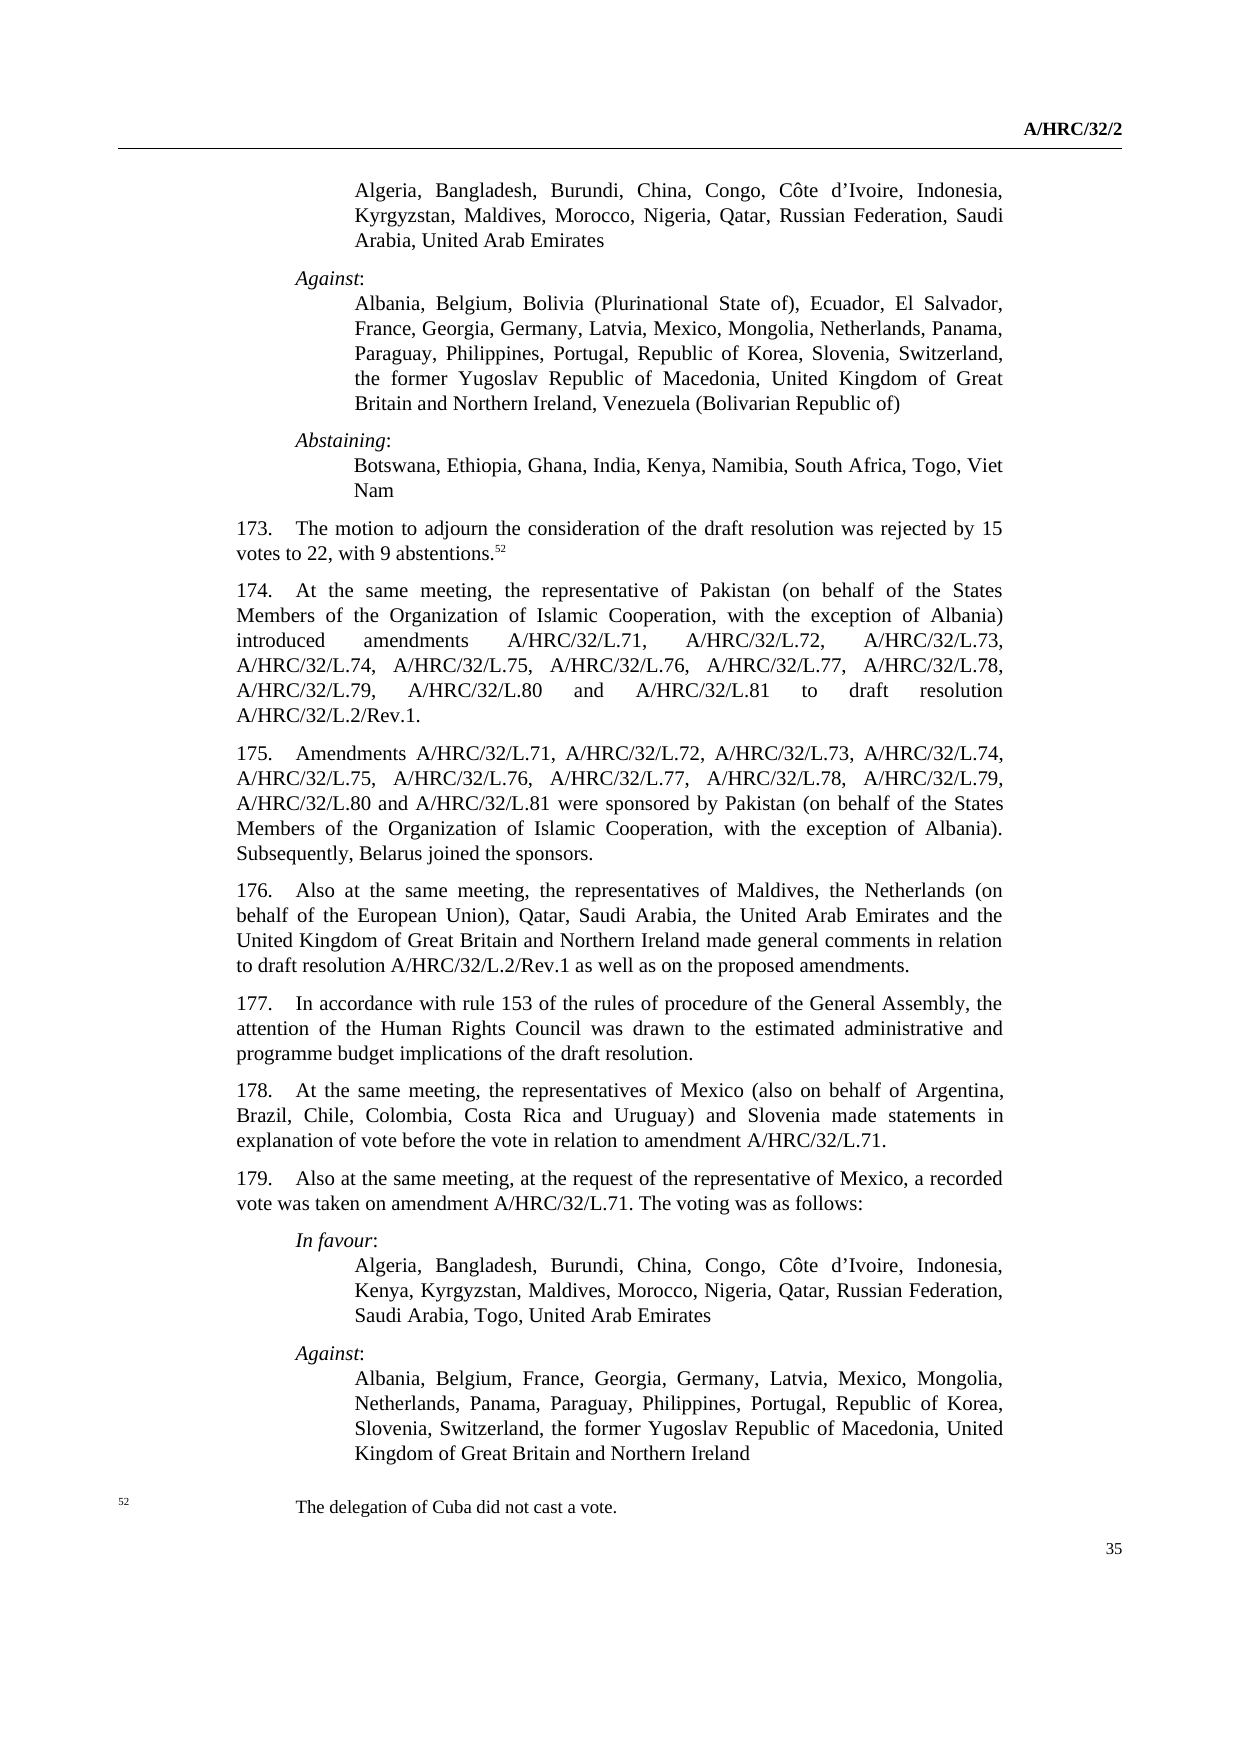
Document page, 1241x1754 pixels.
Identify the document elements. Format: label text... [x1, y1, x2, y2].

text 176. Also at the same meeting, the representatives of Maldives, the Netherlands (on behalf of the European Union), Qatar, Saudi Arabia, the United Arab Emirates and the United Kingdom of Great Britain and Northern Ireland made general comments in relation to draft resolution A/HRC/32/L.2/Rev.1 as well as on the proposed amendments. [236, 877, 1004, 977]
text 178. At the same meeting, the representatives of Mexico (also on behalf of Argentina, Brazil, Chile, Colombia, Costa Rica and Uruguay) and Slovenia made statements in explanation of vote before the vote in relation to amendment A/HRC/32/L.71. [236, 1077, 1004, 1152]
text Abstaining: [295, 427, 1004, 452]
text Albania, Belgium, Bolivia (Plurinational State of), Ecuador, El Salvador, France, Georgia, Germany, Latvia, Mexico, Mongolia, Netherlands, Panama, Paraguay, Philippines, Portugal, Republic of Korea, Slovenia, Switzerland, the former Yugoslav Republic of Macedonia, United Kingdom of Great Britain and Northern Ireland, Venezuela (Bolivarian Republic of) [354, 290, 1004, 415]
text Albania, Belgium, France, Georgia, Germany, Latvia, Mexico, Mongolia, Netherlands, Panama, Paraguay, Philippines, Portugal, Republic of Korea, Slovenia, Switzerland, the former Yugoslav Republic of Macedonia, United Kingdom of Great Britain and Northern Ireland [354, 1365, 1004, 1465]
text 173. The motion to adjourn the consideration of the draft resolution was rejected by 15 votes to 22, with 9 abstentions. [236, 515, 1004, 565]
text Against: [236, 1340, 1004, 1365]
text 175. Amendments A/HRC/32/L.71, A/HRC/32/L.72, A/HRC/32/L.73, A/HRC/32/L.74, A/HRC/32/L.75, A/HRC/32/L.76, A/HRC/32/L.77, A/HRC/32/L.78, A/HRC/32/L.79, A/HRC/32/L.80 and A/HRC/32/L.81 were sponsored by Pakistan (on behalf of the States Members of the Organization of Islamic Cooperation, with the exception of Albania). Subsequently, Belarus joined the sponsors. [236, 740, 1004, 865]
text 174. At the same meeting, the representative of Pakistan (on behalf of the States Members of the Organization of Islamic Cooperation, with the exception of Albania) introduced amendments A/HRC/32/L.71, A/HRC/32/L.72, A/HRC/32/L.73, A/HRC/32/L.74, A/HRC/32/L.75, A/HRC/32/L.76, A/HRC/32/L.77, A/HRC/32/L.78, A/HRC/32/L.79, A/HRC/32/L.80 and A/HRC/32/L.81 to draft resolution A/HRC/32/L.2/Rev.1. [236, 577, 1004, 727]
text 179. Also at the same meeting, at the request of the representative of Mexico, a recorded vote was taken on amendment A/HRC/32/L.71. The voting was as follows: [236, 1165, 1004, 1215]
text In favour: [236, 1227, 1122, 1252]
text Algeria, Bangladesh, Burundi, China, Congo, Côte d’Ivoire, Indonesia, Kyrgyzstan, Maldives, Morocco, Nigeria, Qatar, Russian Federation, Saudi Arabia, United Arab Emirates [354, 177, 1004, 252]
text Against: [295, 265, 1004, 290]
text 177. In accordance with rule 153 of the rules of procedure of the General Assembly, the attention of the Human Rights Council was drawn to the estimated administrative and programme budget implications of the draft resolution. [236, 990, 1004, 1065]
text Botswana, Ethiopia, Ghana, India, Kenya, Namibia, South Africa, Togo, Viet Nam [353, 452, 1004, 502]
